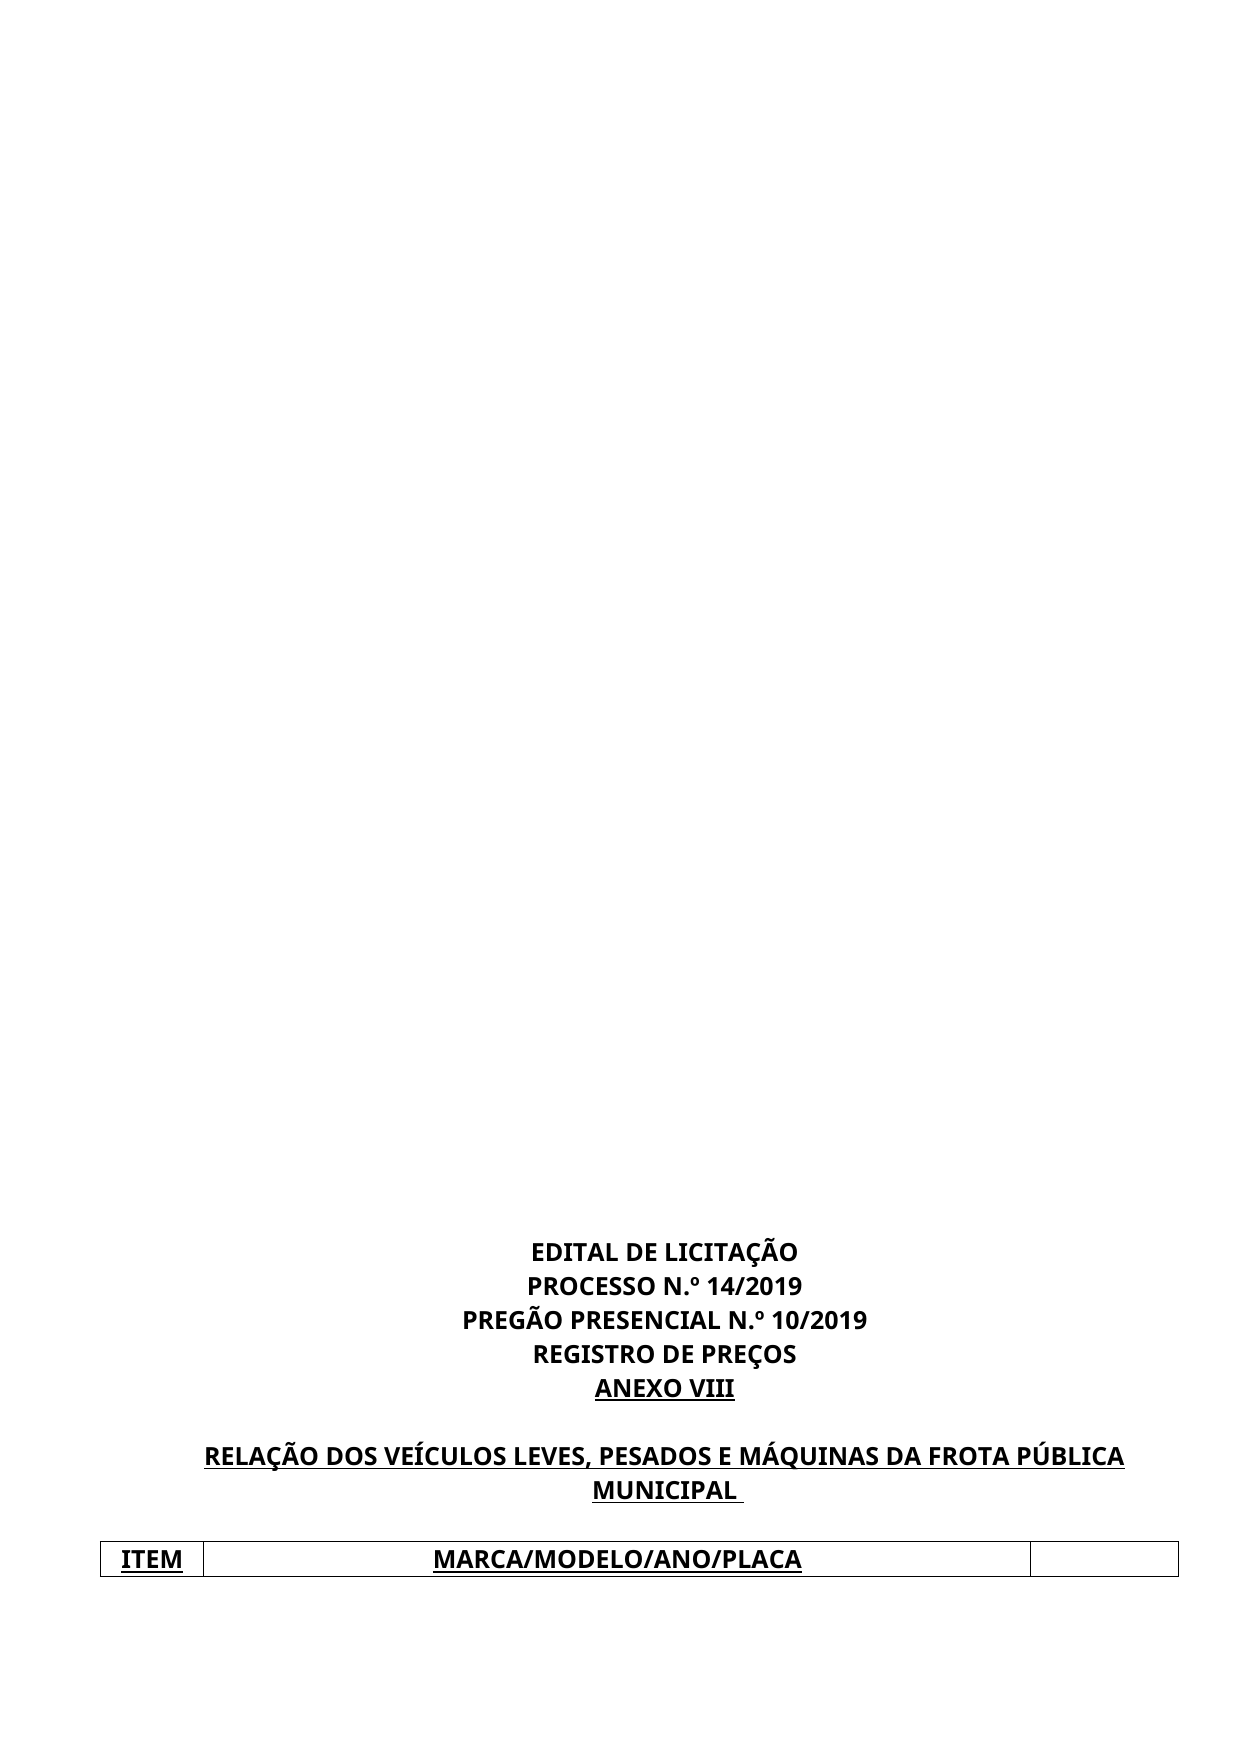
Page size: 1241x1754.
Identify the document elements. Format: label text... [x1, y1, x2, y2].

text PREGÃO PRESENCIAL N.º 10/2019 [177, 1302, 1152, 1337]
table_header ITEM [101, 1542, 203, 1576]
text ANEXO VIII [177, 1371, 1152, 1405]
table_header MARCA/MODELO/ANO/PLACA [204, 1542, 1030, 1576]
text PROCESSO N.º 14/2019 [177, 1268, 1152, 1302]
table_header [1031, 1542, 1178, 1576]
text EDITAL DE LICITAÇÃO [177, 1234, 1152, 1268]
text REGISTRO DE PREÇOS [177, 1337, 1152, 1371]
text RELAÇÃO DOS VEÍCULOS LEVES, PESADOS E MÁQUINAS DA FROTA PÚBLICA MUNICIPAL [177, 1439, 1152, 1507]
